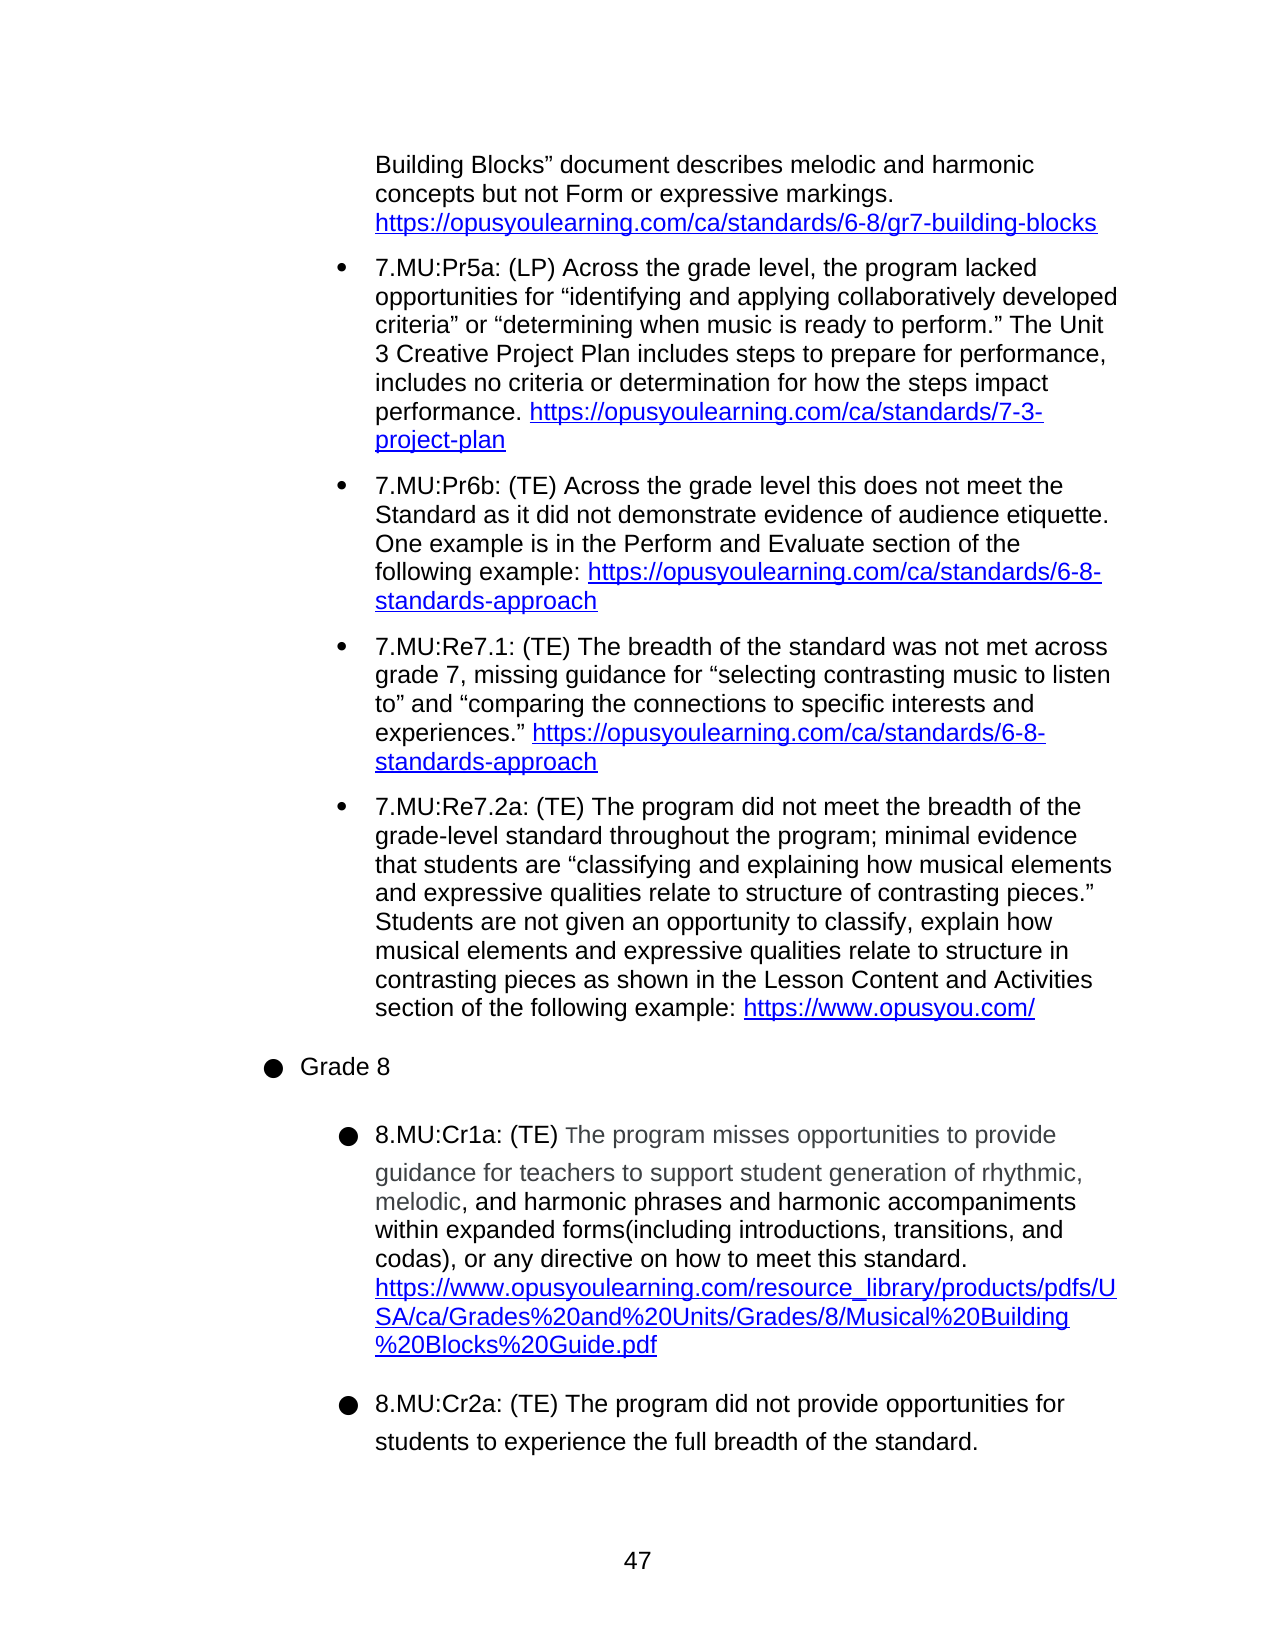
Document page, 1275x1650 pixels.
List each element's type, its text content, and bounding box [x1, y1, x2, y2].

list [337, 150, 1125, 236]
list 7.MU:Re7.1: (TE) The breadth of the standard was not met across grade 7, missing guidance for “selecting contrasting music to listen to” and “comparing the connections to specific interests and experiences.” https://opusyoulearning.com/ca/standards/6-8-standards-approach [337, 631, 1125, 775]
list 8.MU:Cr2a: (TE) The program did not provide opportunities for students to experience the full breadth of the standard. [337, 1376, 1125, 1456]
list 7.MU:Pr6b: (TE) Across the grade level this does not meet the Standard as it did not demonstrate evidence of audience etiquette. One example is in the Perform and Evaluate section of the following example: https://opusyoulearning.com/ca/standards/6-8-standards-approach [337, 471, 1125, 615]
list 7.MU:Re7.2a: (TE) The program did not meet the breadth of the grade-level standard throughout the program; minimal evidence that students are “classifying and explaining how musical elements and expressive qualities relate to structure of contrasting pieces.” Students are not given an opportunity to classify, explain how musical elements and expressive qualities relate to structure in contrasting pieces as shown in the Lesson Content and Activities section of the following example: https://www.opusyou.com/ [337, 792, 1125, 1022]
list Grade 8 [262, 1039, 1125, 1090]
list 8.MU:Cr1a: (TE) The program misses opportunities to provide guidance for teachers to support student generation of rhythmic, melodic, and harmonic phrases and harmonic accompaniments within expanded forms(including introductions, transitions, and codas), or any directive on how to meet this standard. https://www.opusyoulearning.com/resource_library/products/pdfs/USA/ca/Grades%20and%20Units/Grades/8/Musical%20Building%20Blocks%20Guide.pdf [337, 1107, 1125, 1359]
list 7.MU:Pr5a: (LP) Across the grade level, the program lacked opportunities for “identifying and applying collaboratively developed criteria” or “determining when music is ready to perform.” The Unit 3 Creative Project Plan includes steps to prepare for performance, includes no criteria or determination for how the steps impact performance. https://opusyoulearning.com/ca/standards/7-3-project-plan [337, 253, 1125, 454]
